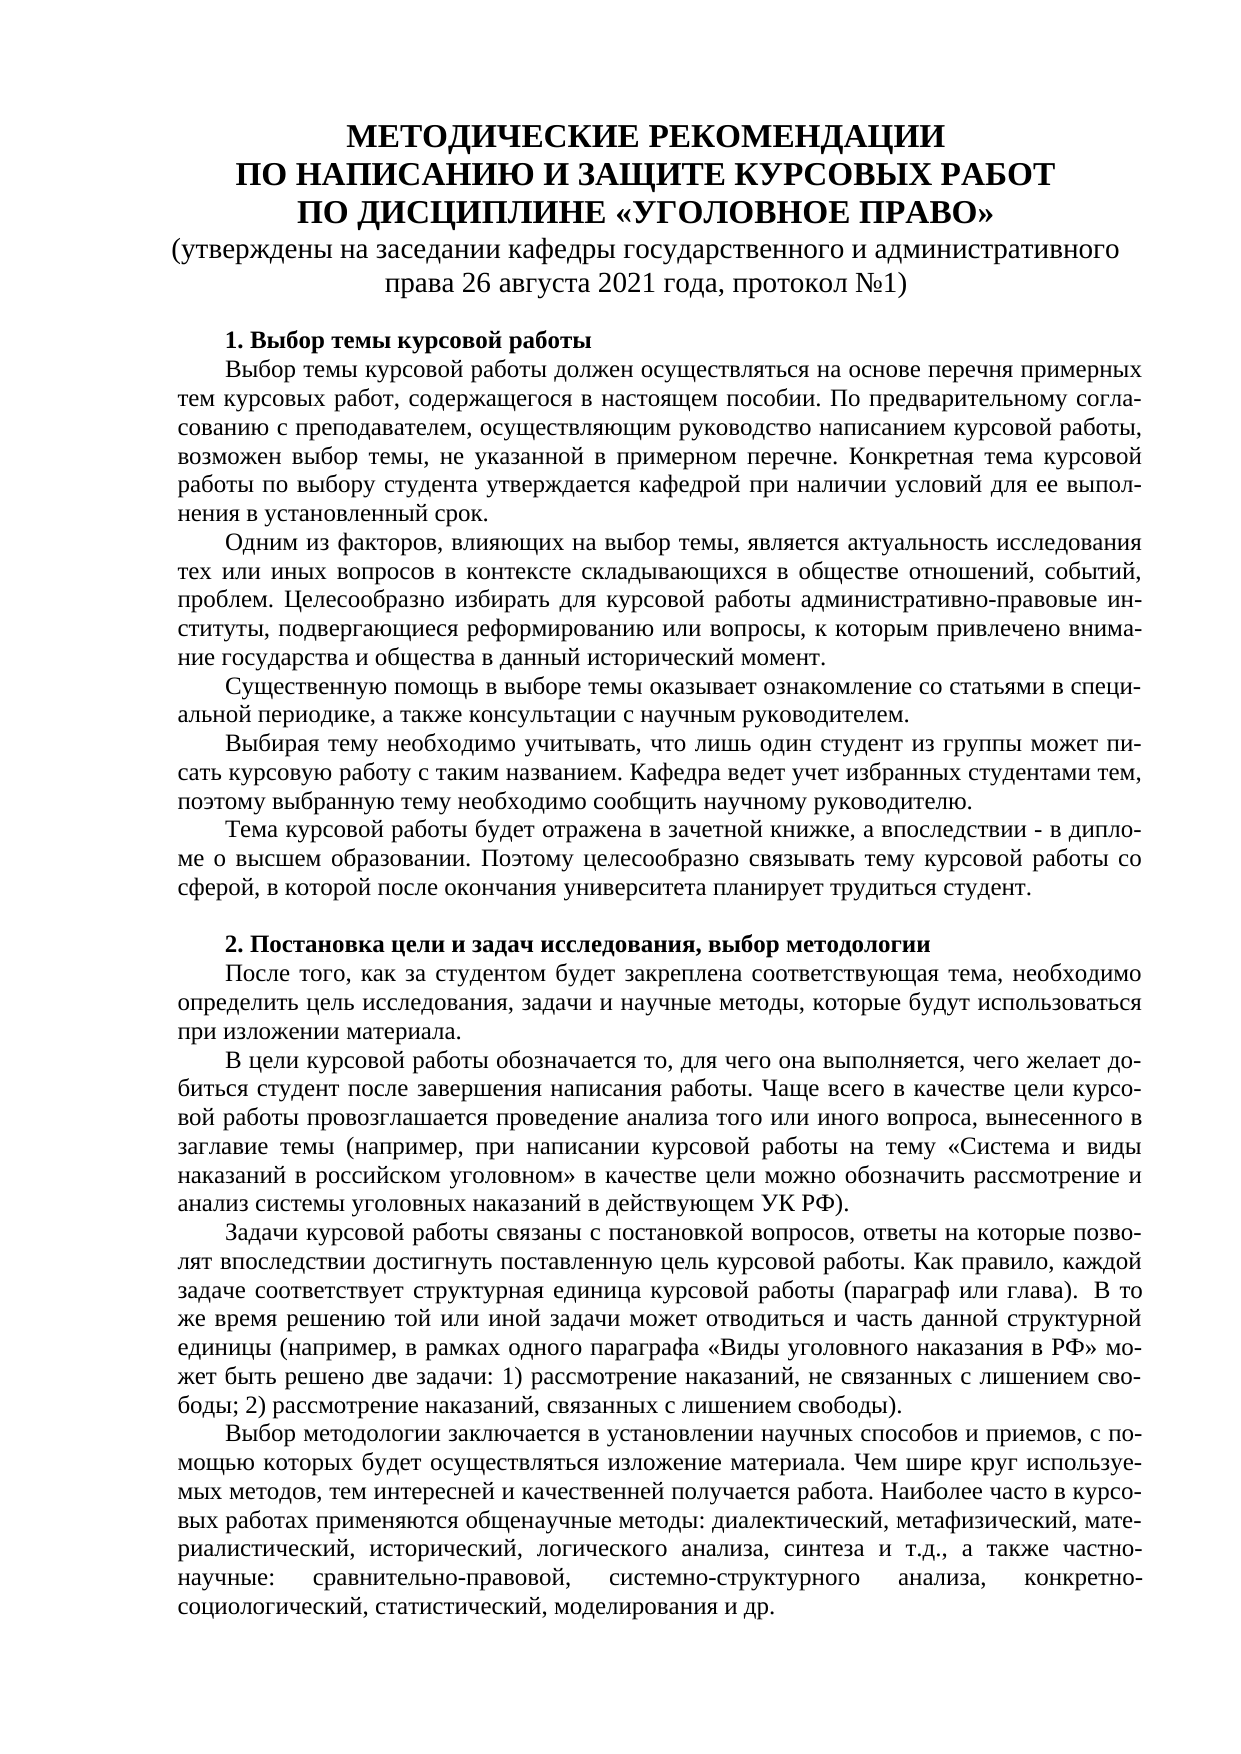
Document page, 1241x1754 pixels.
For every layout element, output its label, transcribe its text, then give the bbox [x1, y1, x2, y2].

text Задачи курсовой работы связаны с постановкой вопросов, ответы на которые позво- лят впоследствии достигнуть поставленную цель курсовой работы. Как правило, каждой задаче соответствует структурная единица курсовой работы (параграф или глава). В то же время решению той или иной задачи может отводиться и часть данной структурной единицы (например, в рамках одного параграфа «Виды уголовного наказания в РФ» мо- жет быть решено две задачи: 1) рассмотрение наказаний, не связанных с лишением сво- боды; 2) рассмотрение наказаний, связанных с лишением свободы). [177, 1217, 1143, 1418]
text Выбор методологии заключается в установлении научных способов и приемов, с по- мощью которых будет осуществляться изложение материала. Чем шире круг используе- мых методов, тем интересней и качественней получается работа. Наиболее часто в курсо- вых работах применяются общенаучные методы: диалектический, метафизический, мате- риалистический, исторический, логического анализа, синтеза и т.д., а также частно- научные: сравнительно-правовой, системно-структурного анализа, конкретно- социологический, статистический, моделирования и др. [177, 1418, 1143, 1620]
text Выбор темы курсовой работы должен осуществляться на основе перечня примерных тем курсовых работ, содержащегося в настоящем пособии. По предварительному согла- сованию с преподавателем, осуществляющим руководство написанием курсовой работы, возможен выбор темы, не указанной в примерном перечне. Конкретная тема курсовой работы по выбору студента утверждается кафедрой при наличии условий для ее выпол- нения в установленный срок. [177, 354, 1143, 527]
text После того, как за студентом будет закреплена соответствующая тема, необходимо определить цель исследования, задачи и научные методы, которые будут использоваться при изложении материала. [177, 958, 1143, 1045]
title ПО НАПИСАНИЮ И ЗАЩИТЕ КУРСОВЫХ РАБОТ ПО ДИСЦИПЛИНЕ «УГОЛОВНОЕ ПРАВО» [235, 154, 1056, 231]
subtitle Выбор темы курсовой работы [224, 326, 1165, 354]
text Выбирая тему необходимо учитывать, что лишь один студент из группы может пи- сать курсовую работу с таким названием. Кафедра ведет учет избранных студентами тем, поэтому выбранную тему необходимо сообщить научному руководителю. [177, 728, 1143, 814]
title МЕТОДИЧЕСКИЕ РЕКОМЕНДАЦИИ [235, 116, 1056, 154]
text В цели курсовой работы обозначается то, для чего она выполняется, чего желает до- биться студент после завершения написания работы. Чаще всего в качестве цели курсо- вой работы провозглашается проведение анализа того или иного вопроса, вынесенного в заглавие темы (например, при написании курсовой работы на тему «Система и виды наказаний в российском уголовном» в качестве цели можно обозначить рассмотрение и анализ системы уголовных наказаний в действующем УК РФ). [177, 1045, 1143, 1217]
text Тема курсовой работы будет отражена в зачетной книжке, а впоследствии - в дипло- ме о высшем образовании. Поэтому целесообразно связывать тему курсовой работы со сферой, в которой после окончания университета планирует трудиться студент. [177, 814, 1142, 901]
text (утверждены на заседании кафедры государственного и административного права 26 августа 2021 года, протокол №1) [171, 231, 1122, 298]
text Существенную помощь в выборе темы оказывает ознакомление со статьями в специ- альной периодике, а также консультации с научным руководителем. [177, 671, 1143, 728]
text Одним из факторов, влияющих на выбор темы, является актуальность исследования тех или иных вопросов в контексте складывающихся в обществе отношений, событий, проблем. Целесообразно избирать для курсовой работы административно-правовые ин- ституты, подвергающиеся реформированию или вопросы, к которым привлечено внима- ние государства и общества в данный исторический момент. [177, 527, 1143, 671]
subtitle Постановка цели и задач исследования, выбор методологии [224, 930, 1165, 958]
